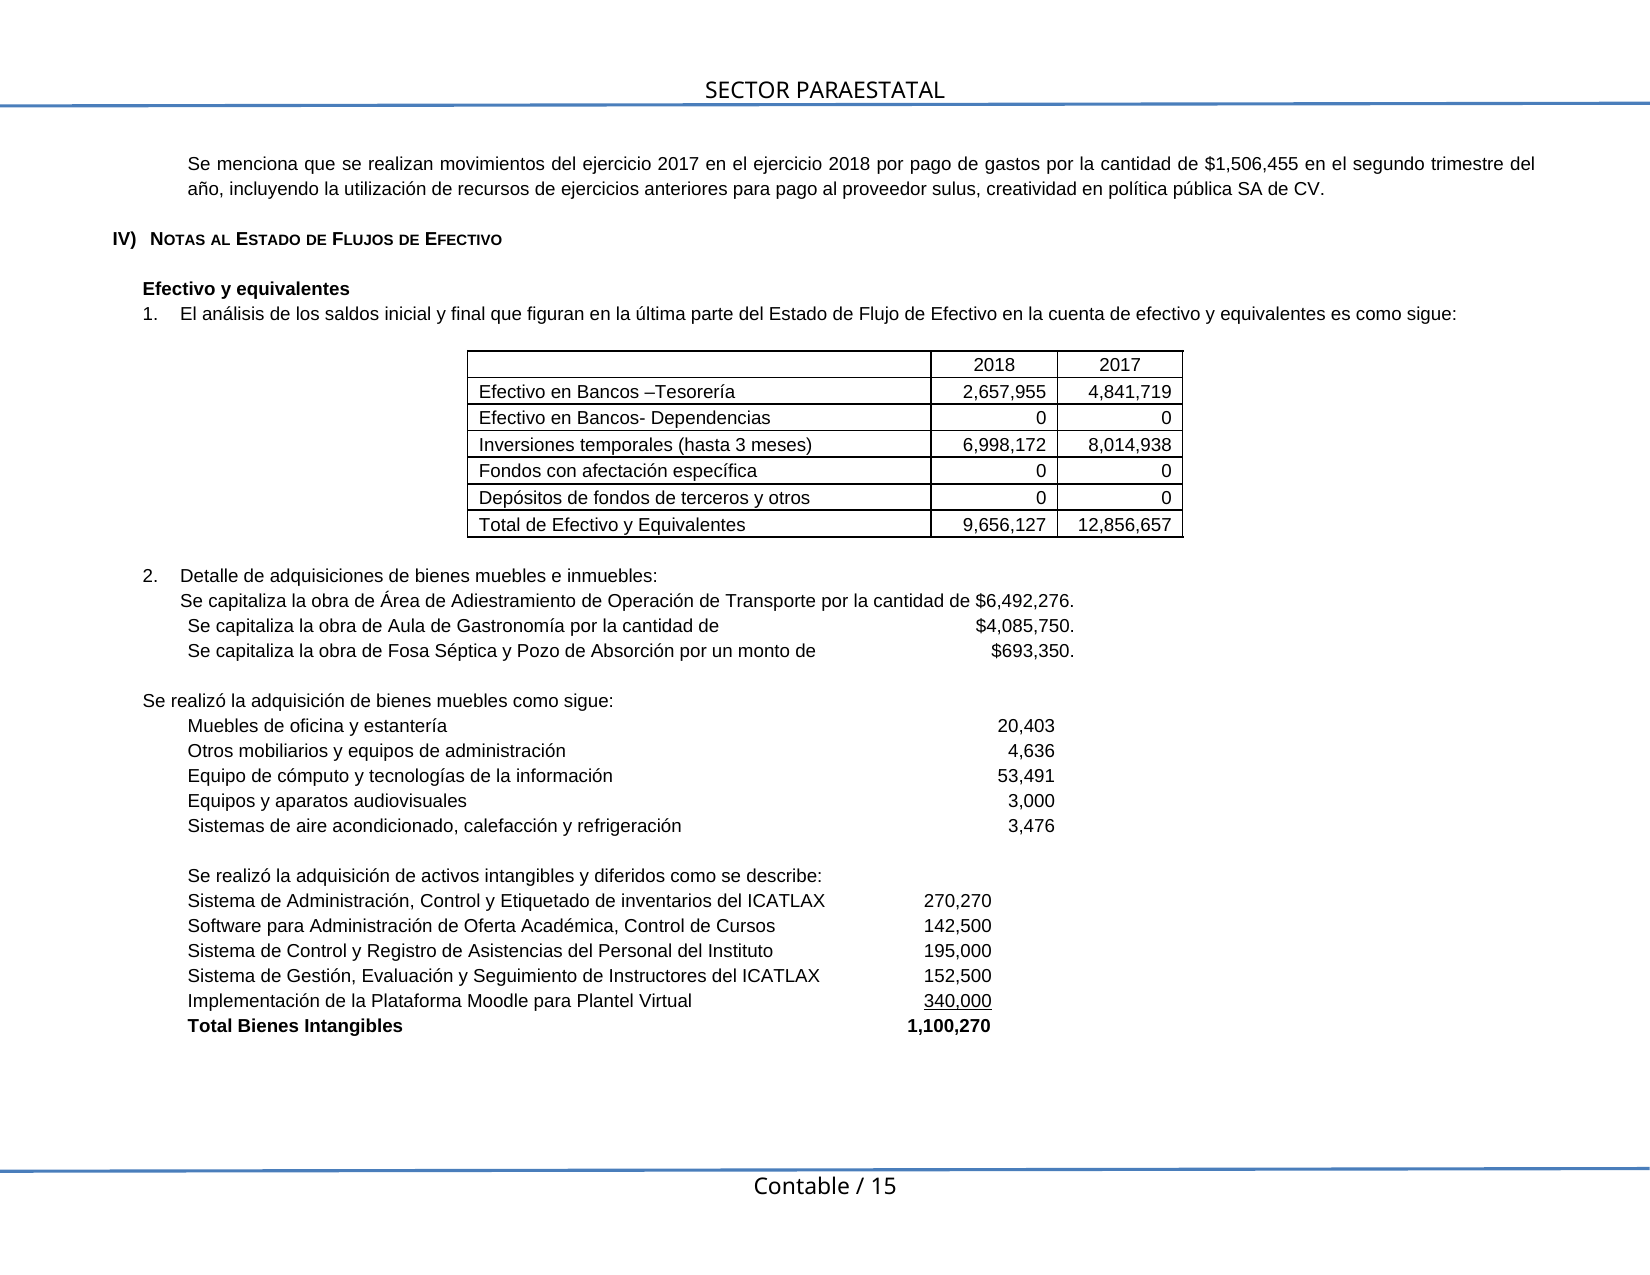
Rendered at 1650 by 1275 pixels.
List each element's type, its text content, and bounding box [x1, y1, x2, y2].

table_cell 0 [932, 405, 1057, 430]
table_cell Efectivo en Bancos –Tesorería [468, 378, 930, 403]
text Equipo de cómputo y tecnologías de la información 53,491 [142, 762, 1537, 787]
table_cell 8,014,938 [1058, 431, 1182, 456]
text Muebles de oficina y estantería 20,403 [142, 712, 1537, 737]
table_cell Depósitos de fondos de terceros y otros [468, 485, 930, 509]
text Otros mobiliarios y equipos de administración 4,636 [142, 737, 1537, 762]
text Software para Administración de Oferta Académica, Control de Cursos 142,500 [142, 912, 1537, 937]
table_cell 0 [932, 458, 1057, 483]
text Se capitaliza la obra de Aula de Gastronomía por la cantidad de $4,085,750. [142, 612, 1537, 637]
table_header 2017 [1058, 352, 1182, 377]
text Se realizó la adquisición de activos intangibles y diferidos como se describe: [142, 862, 1537, 887]
table_cell 0 [1058, 405, 1182, 430]
text Sistema de Gestión, Evaluación y Seguimiento de Instructores del ICATLAX 152,500 [142, 962, 1537, 987]
list Detalle de adquisiciones de bienes muebles e inmuebles: [142, 562, 1537, 587]
table_cell 9,656,127 [932, 511, 1057, 536]
text Sistema de Administración, Control y Etiquetado de inventarios del ICATLAX 270,270 [142, 887, 1537, 912]
list El análisis de los saldos inicial y final que figuran en la última parte del Estado de Flujo de Efectivo en la cuenta de efectivo y equivalentes es como sigue: [142, 300, 1537, 325]
table_cell Efectivo en Bancos- Dependencias [468, 405, 930, 430]
table_header [468, 352, 930, 377]
text Equipos y aparatos audiovisuales 3,000 [142, 787, 1537, 812]
text Total Bienes Intangibles 1,100,270 [142, 1012, 1537, 1037]
table_header 2018 [932, 352, 1057, 377]
table_cell 0 [1058, 458, 1182, 483]
text IV) Notas al Estado de Flujos de Efectivo [112, 225, 1537, 250]
table_cell 6,998,172 [932, 431, 1057, 456]
text Sistemas de aire acondicionado, calefacción y refrigeración 3,476 [142, 812, 1537, 837]
text Se capitaliza la obra de Fosa Séptica y Pozo de Absorción por un monto de $693,350. [142, 637, 1537, 662]
text Se realizó la adquisición de bienes muebles como sigue: [142, 687, 1537, 712]
table_cell 12,856,657 [1058, 511, 1182, 536]
table_cell Fondos con afectación específica [468, 458, 930, 483]
table_cell Total de Efectivo y Equivalentes [468, 511, 930, 536]
text Se capitaliza la obra de Área de Adiestramiento de Operación de Transporte por la cantidad de $6,492,276. [180, 587, 1537, 612]
text Implementación de la Plataforma Moodle para Plantel Virtual 340,000 [142, 987, 1537, 1012]
table_cell Inversiones temporales (hasta 3 meses) [468, 431, 930, 456]
text Se menciona que se realizan movimientos del ejercicio 2017 en el ejercicio 2018 por pago de gastos por la cantidad de $1,506,455 en el segundo trimestre del año, incluyendo la utilización de recursos de ejercicios anteriores para pago al proveedor sulus, creatividad en política pública SA de CV. [142, 150, 1537, 200]
table_cell 4,841,719 [1058, 378, 1182, 403]
text Efectivo y equivalentes [142, 275, 1537, 300]
table_cell 0 [932, 485, 1057, 509]
table_cell 0 [1058, 485, 1182, 509]
text Sistema de Control y Registro de Asistencias del Personal del Instituto 195,000 [142, 937, 1537, 962]
table_cell 2,657,955 [932, 378, 1057, 403]
